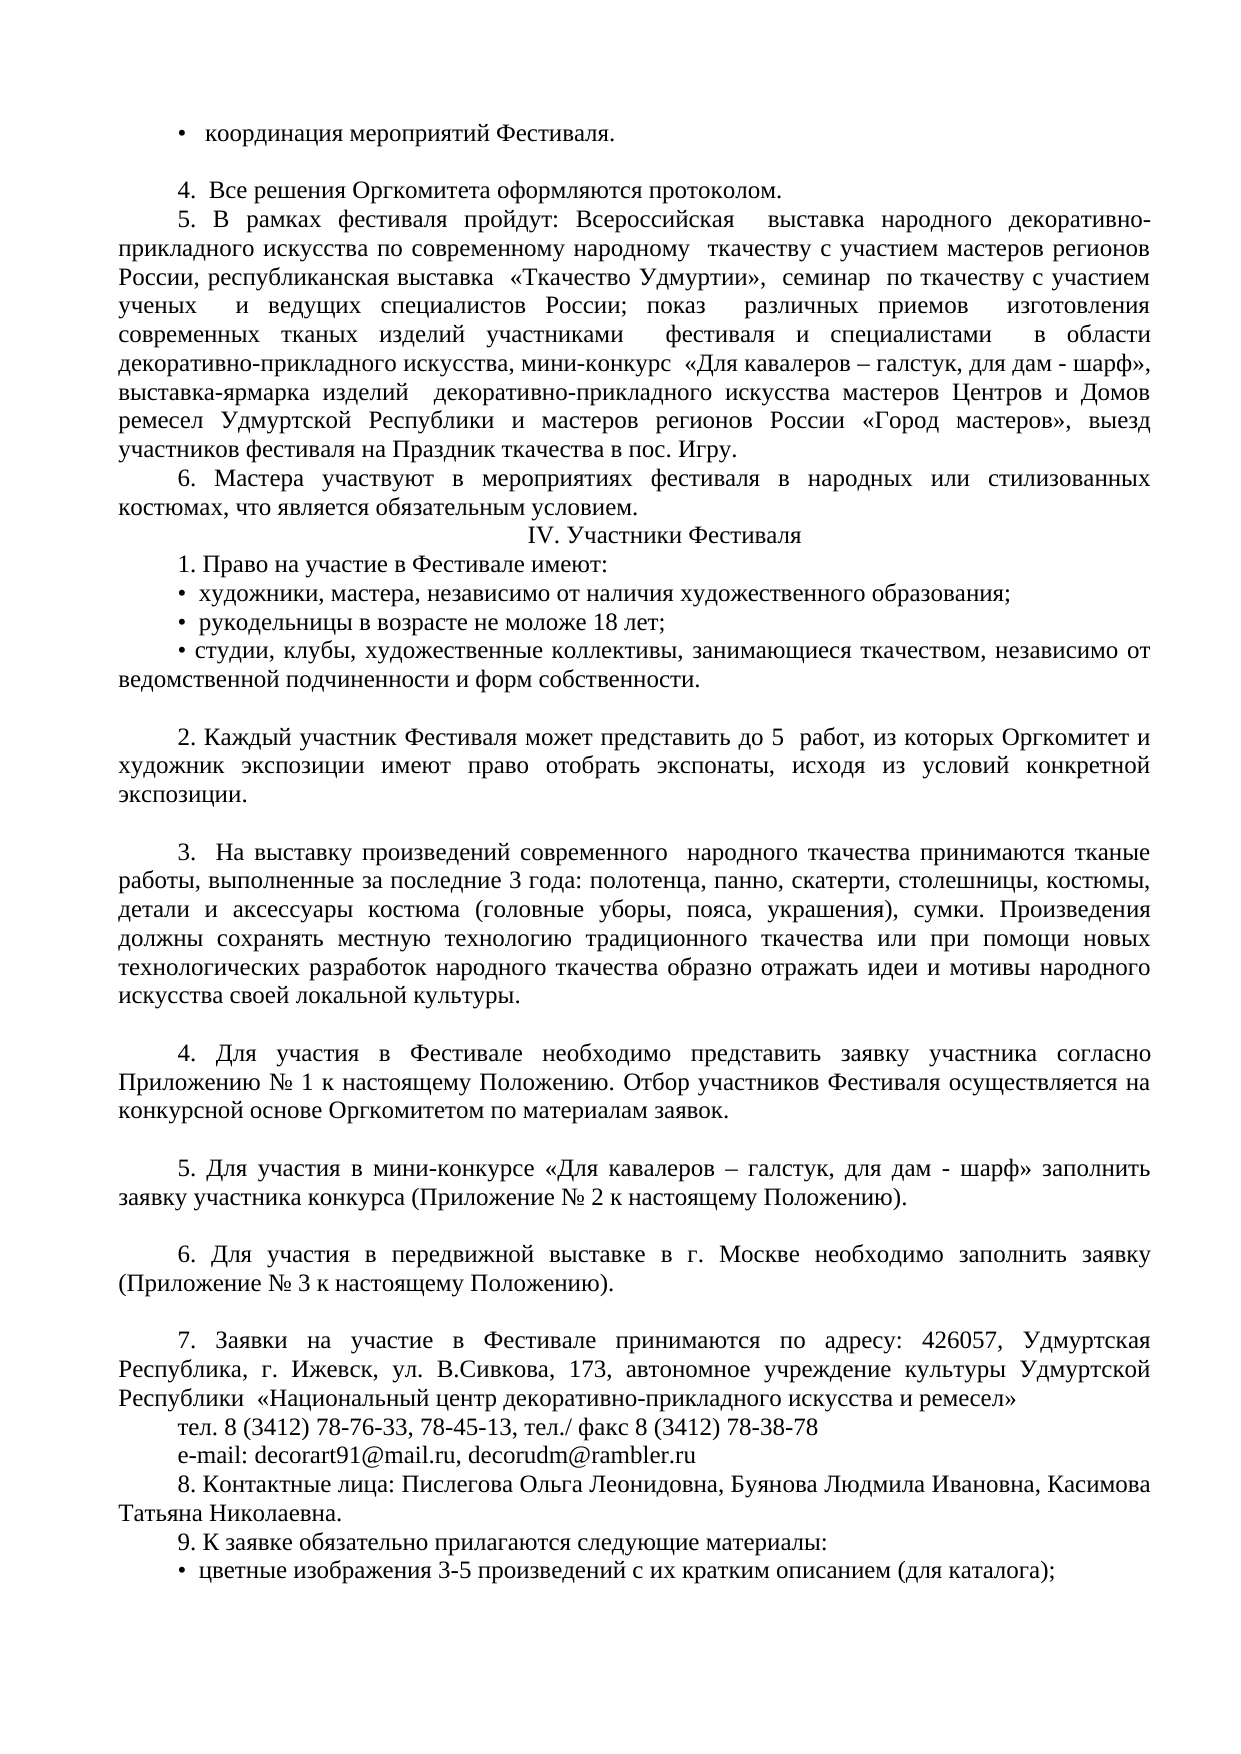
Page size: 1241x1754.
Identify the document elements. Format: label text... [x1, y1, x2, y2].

text 4. Все решения Оргкомитета оформляются протоколом. [118, 176, 1152, 204]
text e-mail: decorart91@mail.ru, decorudm@rambler.ru [118, 1441, 1152, 1469]
text 8. Контактные лица: Пислегова Ольга Леонидовна, Буянова Людмила Ивановна, Касимова Татьяна Николаевна. [118, 1469, 1152, 1527]
text 9. К заявке обязательно прилагаются следующие материалы: [118, 1527, 1152, 1556]
text тел. 8 (3412) 78-76-33, 78-45-13, тел./ факс 8 (3412) 78-38-78 [118, 1412, 1152, 1441]
text 5. Для участия в мини-конкурсе «Для кавалеров – галстук, для дам - шарф» заполнить заявку участника конкурса (Приложение № 2 к настоящему Положению). [118, 1153, 1152, 1211]
text 2. Каждый участник Фестиваля может представить до 5 работ, из которых Оргкомитет и художник экспозиции имеют право отобрать экспонаты, исходя из условий конкретной экспозиции. [118, 722, 1152, 808]
text • координация мероприятий Фестиваля. [118, 118, 1152, 147]
text 4. Для участия в Фестивале необходимо представить заявку участника согласно Приложению № 1 к настоящему Положению. Отбор участников Фестиваля осуществляется на конкурсной основе Оргкомитетом по материалам заявок. [118, 1038, 1152, 1124]
text 6. Для участия в передвижной выставке в г. Москве необходимо заполнить заявку (Приложение № 3 к настоящему Положению). [118, 1239, 1152, 1297]
text IV. Участники Фестиваля [118, 521, 1152, 549]
text • художники, мастера, независимо от наличия художественного образования; [118, 578, 1152, 607]
text 5. В рамках фестиваля пройдут: Всероссийская выставка народного декоративно-прикладного искусства по современному народному ткачеству с участием мастеров регионов России, республиканская выставка «Ткачество Удмуртии», семинар по ткачеству с участием ученых и ведущих специалистов России; показ различных приемов изготовления современных тканых изделий участниками фестиваля и специалистами в области декоративно-прикладного искусства, мини-конкурс «Для кавалеров – галстук, для дам - шарф», выставка-ярмарка изделий декоративно-прикладного искусства мастеров Центров и Домов ремесел Удмуртской Республики и мастеров регионов России «Город мастеров», выезд участников фестиваля на Праздник ткачества в пос. Игру. [118, 204, 1152, 463]
text 6. Мастера участвуют в мероприятиях фестиваля в народных или стилизованных костюмах, что является обязательным условием. [118, 463, 1152, 521]
text 1. Право на участие в Фестивале имеют: [118, 549, 1152, 578]
text • студии, клубы, художественные коллективы, занимающиеся ткачеством, независимо от ведомственной подчиненности и форм собственности. [118, 636, 1152, 693]
text • рукодельницы в возрасте не моложе 18 лет; [118, 607, 1152, 636]
text 3. На выставку произведений современного народного ткачества принимаются тканые работы, выполненные за последние 3 года: полотенца, панно, скатерти, столешницы, костюмы, детали и аксессуары костюма (головные уборы, пояса, украшения), сумки. Произведения должны сохранять местную технологию традиционного ткачества или при помощи новых технологических разработок народного ткачества образно отражать идеи и мотивы народного искусства своей локальной культуры. [118, 837, 1152, 1009]
text 7. Заявки на участие в Фестивале принимаются по адресу: 426057, Удмуртская Республика, г. Ижевск, ул. В.Сивкова, 173, автономное учреждение культуры Удмуртской Республики «Национальный центр декоративно-прикладного искусства и ремесел» [118, 1326, 1152, 1412]
text • цветные изображения 3-5 произведений с их кратким описанием (для каталога); [118, 1556, 1152, 1584]
